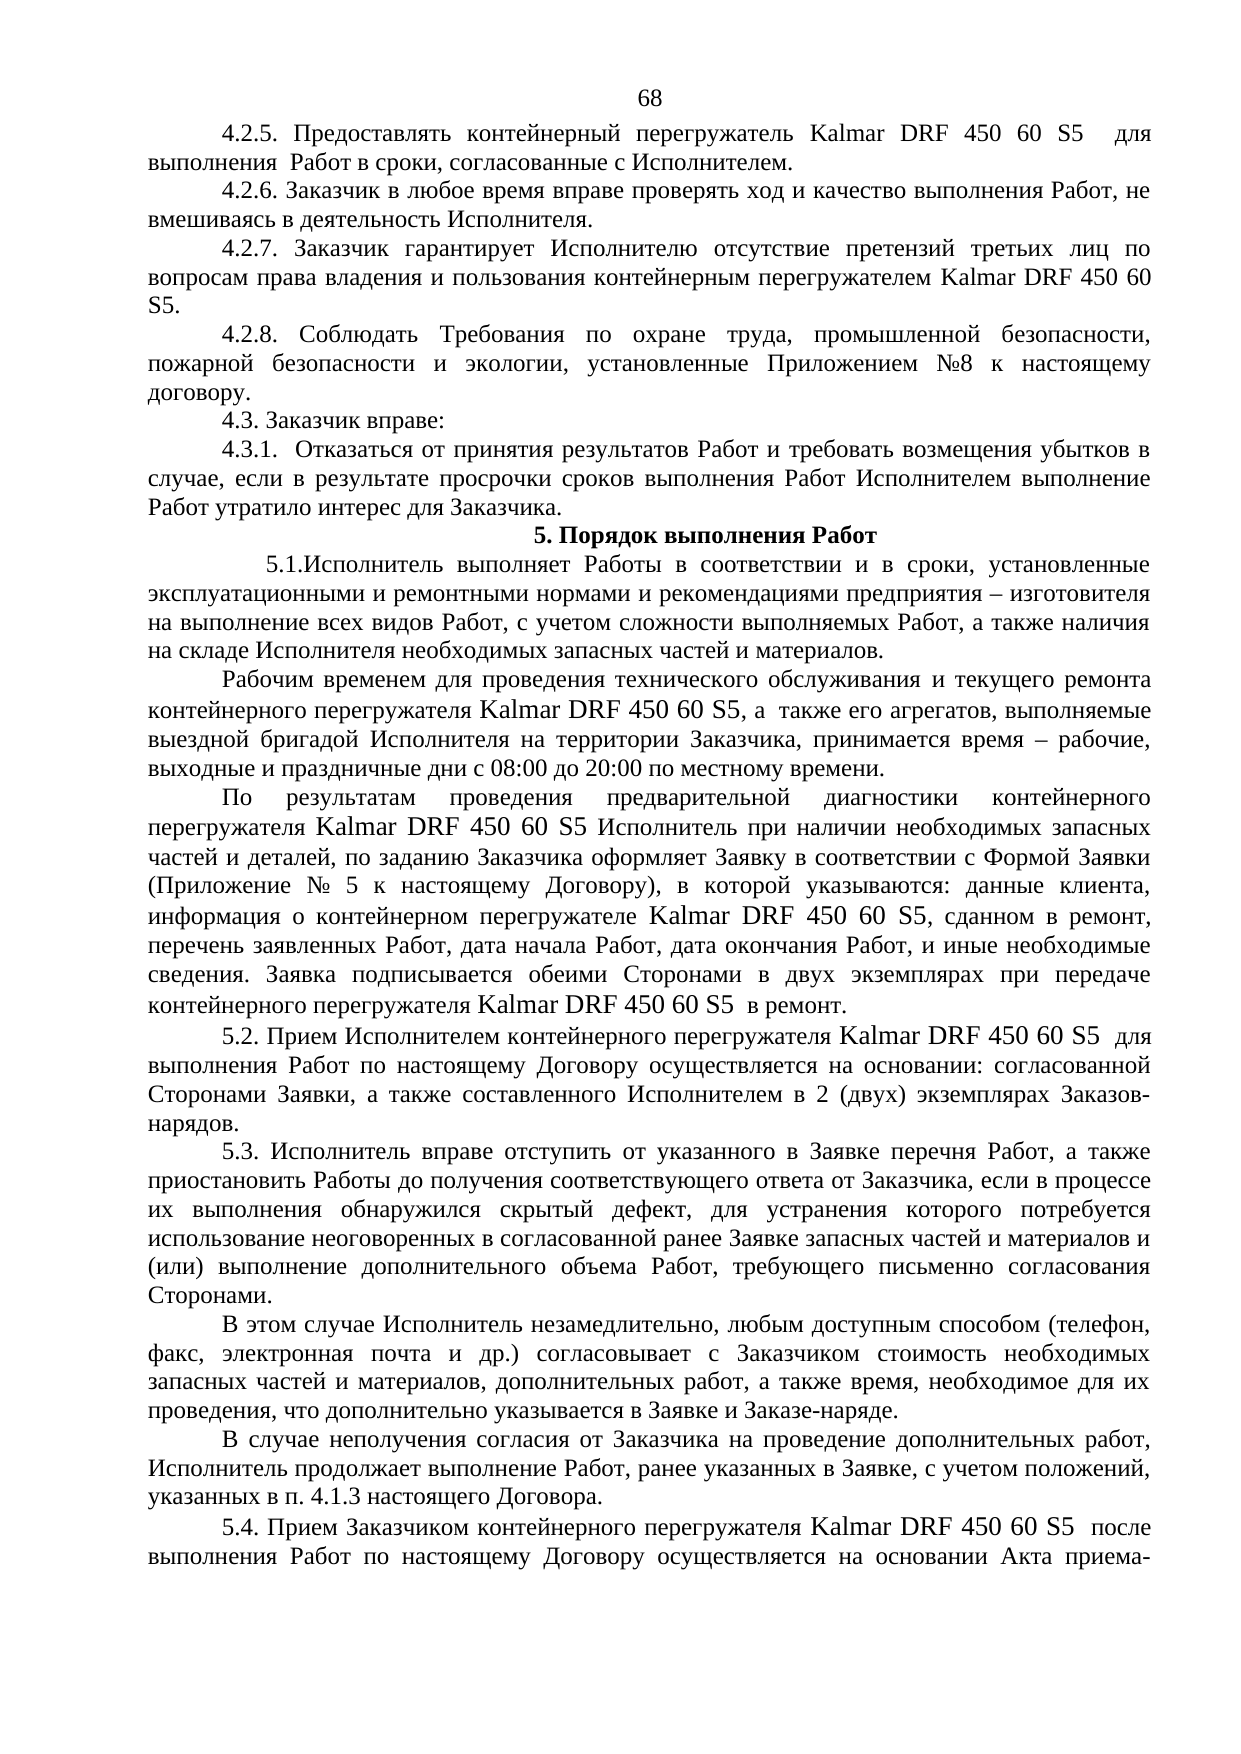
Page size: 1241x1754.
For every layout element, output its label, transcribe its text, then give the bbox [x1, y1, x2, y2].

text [148, 1510, 1152, 1570]
text 4.2.7. Заказчик гарантирует Исполнителю отсутствие претензий третьих лиц по вопросам права владения и пользования контейнерным перегружателем Kalmar DRF 450 60 S5. [148, 233, 1152, 319]
text В случае неполучения согласия от Заказчика на проведение дополнительных работ, Исполнитель продолжает выполнение Работ, ранее указанных в Заявке, с учетом положений, указанных в п. 4.1.3 настоящего Договора. [148, 1424, 1152, 1510]
text Рабочим временем для проведения технического обслуживания и текущего ремонта контейнерного перегружателя Kalmar DRF 450 60 S5, а также его агрегатов, выполняемые выездной бригадой Исполнителя на территории Заказчика, принимается время – рабочие, выходные и праздничные дни с 08:00 до 20:00 по местному времени. [148, 664, 1152, 782]
text 4.3. Заказчик вправе: [148, 406, 1152, 434]
text 4.2.5. Предоставлять контейнерный перегружатель Kalmar DRF 450 60 S5 для выполнения Работ в сроки, согласованные с Исполнителем. [148, 118, 1152, 176]
text 5. Порядок выполнения Работ [185, 521, 1152, 549]
text 4.2.8. Соблюдать Требования по охране труда, промышленной безопасности, пожарной безопасности и экологии, установленные Приложением №8 к настоящему договору. [148, 319, 1152, 406]
text В этом случае Исполнитель незамедлительно, любым доступным способом (телефон, факс, электронная почта и др.) согласовывает с Заказчиком стоимость необходимых запасных частей и материалов, дополнительных работ, а также время, необходимое для их проведения, что дополнительно указывается в Заявке и Заказе-наряде. [148, 1309, 1152, 1424]
text 5.1.Исполнитель выполняет Работы в соответствии и в сроки, установленные эксплуатационными и ремонтными нормами и рекомендациями предприятия – изготовителя на выполнение всех видов Работ, с учетом сложности выполняемых Работ, а также наличия на складе Исполнителя необходимых запасных частей и материалов. [148, 549, 1152, 664]
text 5.3. Исполнитель вправе отступить от указанного в Заявке перечня Работ, а также приостановить Работы до получения соответствующего ответа от Заказчика, если в процессе их выполнения обнаружился скрытый дефект, для устранения которого потребуется использование неоговоренных в согласованной ранее Заявке запасных частей и материалов и (или) выполнение дополнительного объема Работ, требующего письменно согласования Сторонами. [148, 1136, 1152, 1309]
text По результатам проведения предварительной диагностики контейнерного перегружателя Kalmar DRF 450 60 S5 Исполнитель при наличии необходимых запасных частей и деталей, по заданию Заказчика оформляет Заявку в соответствии с Формой Заявки (Приложение № 5 к настоящему Договору), в которой указываются: данные клиента, информация о контейнерном перегружателе Kalmar DRF 450 60 S5, сданном в ремонт, перечень заявленных Работ, дата начала Работ, дата окончания Работ, и иные необходимые сведения. Заявка подписывается обеими Сторонами в двух экземплярах при передаче контейнерного перегружателя Kalmar DRF 450 60 S5 в ремонт. [148, 782, 1152, 1019]
text 4.2.6. Заказчик в любое время вправе проверять ход и качество выполнения Работ, не вмешиваясь в деятельность Исполнителя. [148, 176, 1152, 233]
text 4.3.1. Отказаться от принятия результатов Работ и требовать возмещения убытков в случае, если в результате просрочки сроков выполнения Работ Исполнителем выполнение Работ утратило интерес для Заказчика. [148, 434, 1152, 521]
text 5.2. Прием Исполнителем контейнерного перегружателя Kalmar DRF 450 60 S5 для выполнения Работ по настоящему Договору осуществляется на основании: согласованной Сторонами Заявки, а также составленного Исполнителем в 2 (двух) экземплярах Заказов-нарядов. [148, 1019, 1152, 1136]
